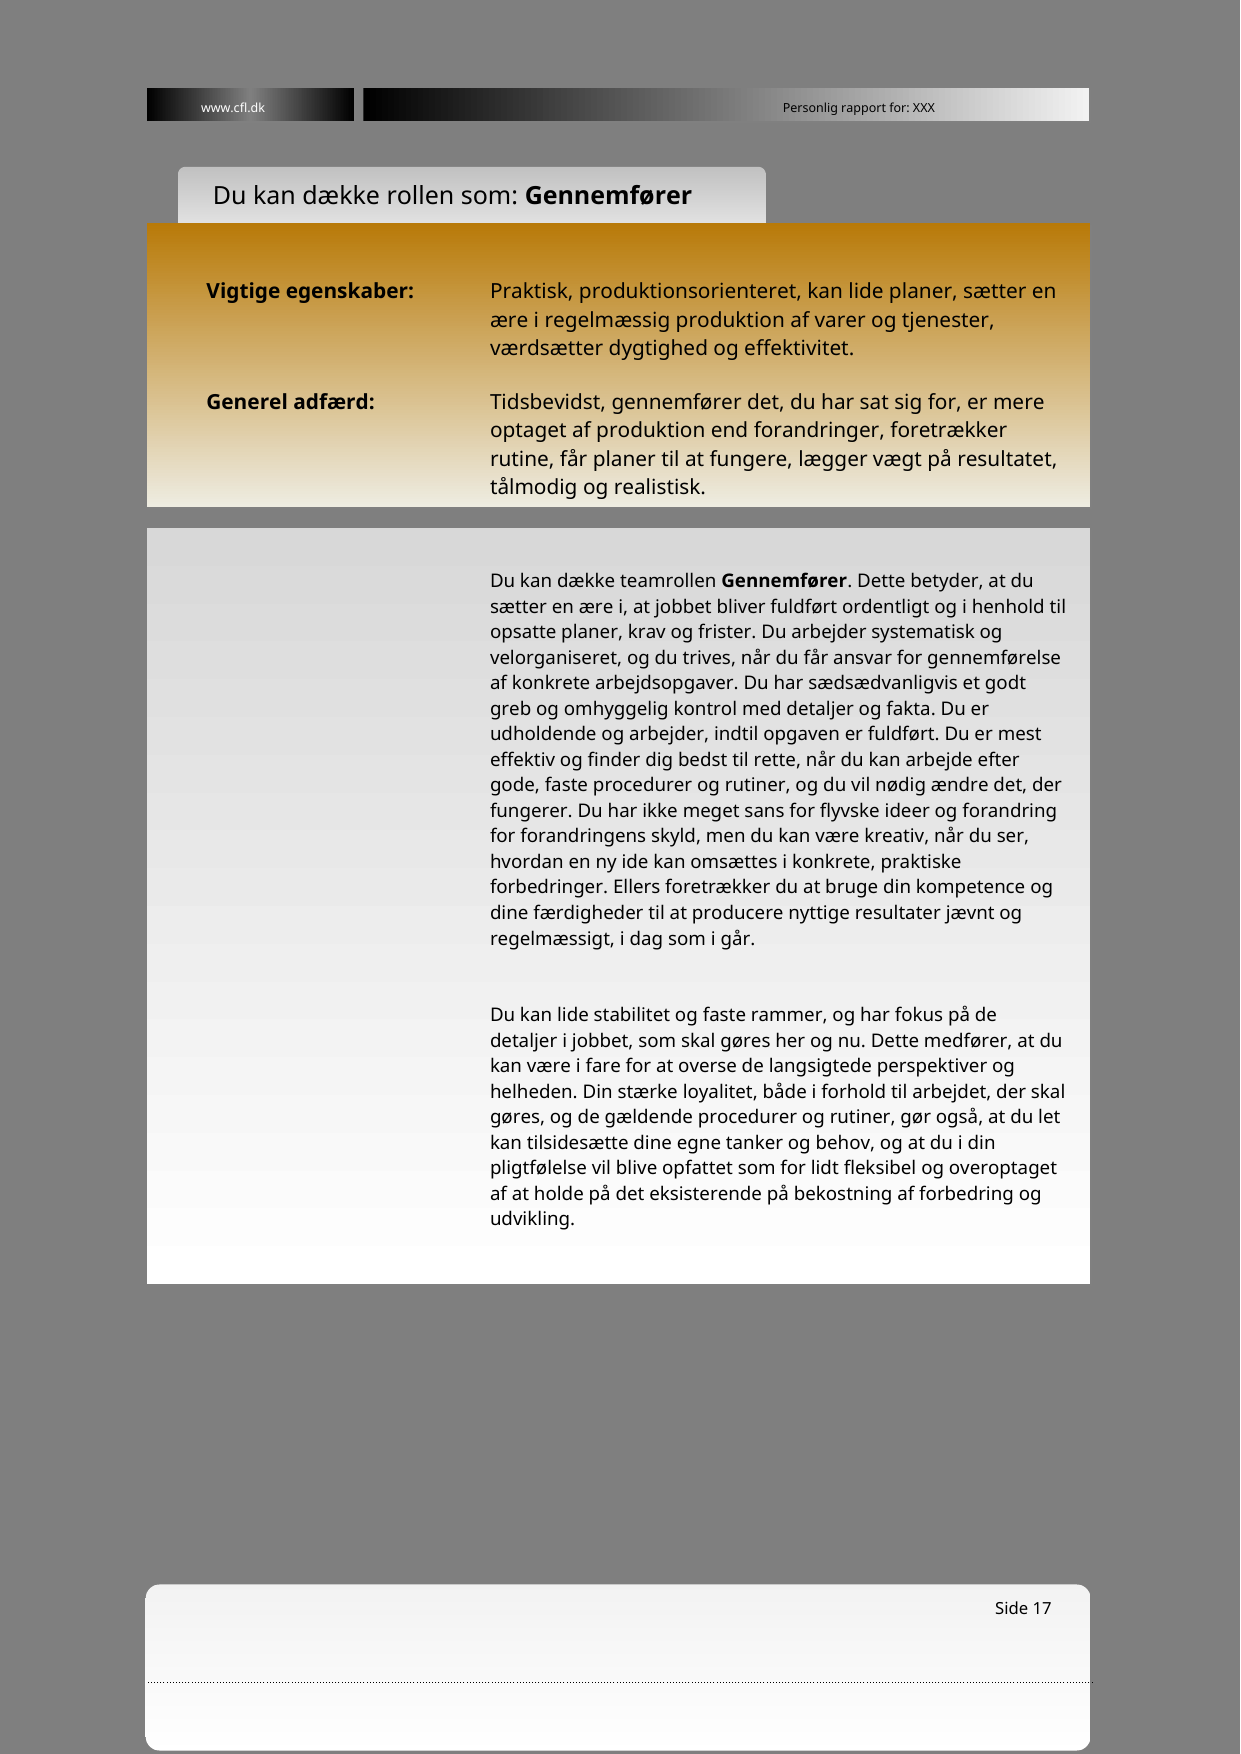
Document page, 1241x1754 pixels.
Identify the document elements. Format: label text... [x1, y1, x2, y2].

table_cell Generel adfærd: [148, 375, 472, 542]
table_header Du kan dække rollen som: Gennemfører [148, 165, 1091, 252]
table_cell Praktisk, produktionsorienteret, kan lide planer, sætter en ære i regelmæssig produktion af varer og tjenester, værdsætter dygtighed og effektivitet. [473, 252, 1091, 374]
table_cell [148, 542, 472, 1297]
table_cell Vigtige egenskaber: [148, 252, 472, 374]
table_cell Tidsbevidst, gennemfører det, du har sat sig for, er mere optaget af produktion end forandringer, foretrækker rutine, får planer til at fungere, lægger vægt på resultatet, tålmodig og realistisk. [473, 375, 1091, 542]
table_cell Du kan dække teamrollen Gennemfører. Dette betyder, at du sætter en ære i, at jobbet bliver fuldført ordentligt og i henhold til opsatte planer, krav og frister. Du arbejder systematisk og velorganiseret, og du trives, når du får ansvar for gennemførelse af konkrete arbejdsopgaver. Du har sædsædvanligvis et godt greb og omhyggelig kontrol med detaljer og fakta. Du er udholdende og arbejder, indtil opgaven er fuldført. Du er mest effektiv og finder dig bedst til rette, når du kan arbejde efter gode, faste procedurer og rutiner, og du vil nødig ændre det, der fungerer. Du har ikke meget sans for flyvske ideer og forandring for forandringens skyld, men du kan være kreativ, når du ser, hvordan en ny ide kan omsættes i konkrete, praktiske forbedringer. Ellers foretrækker du at bruge din kompetence og dine færdigheder til at producere nyttige resultater jævnt og regelmæssigt, i dag som i går. Du kan lide stabilitet og faste rammer, og har fokus på de detaljer i jobbet, som skal gøres her og nu. Dette medfører, at du kan være i fare for at overse de langsigtede perspektiver og helheden. Din stærke loyalitet, både i forhold til arbejdet, der skal gøres, og de gældende procedurer og rutiner, gør også, at du let kan tilsidesætte dine egne tanker og behov, og at du i din pligtfølelse vil blive opfattet som for lidt fleksibel og overoptaget af at holde på det eksisterende på bekostning af forbedring og udvikling. [473, 542, 1091, 1297]
